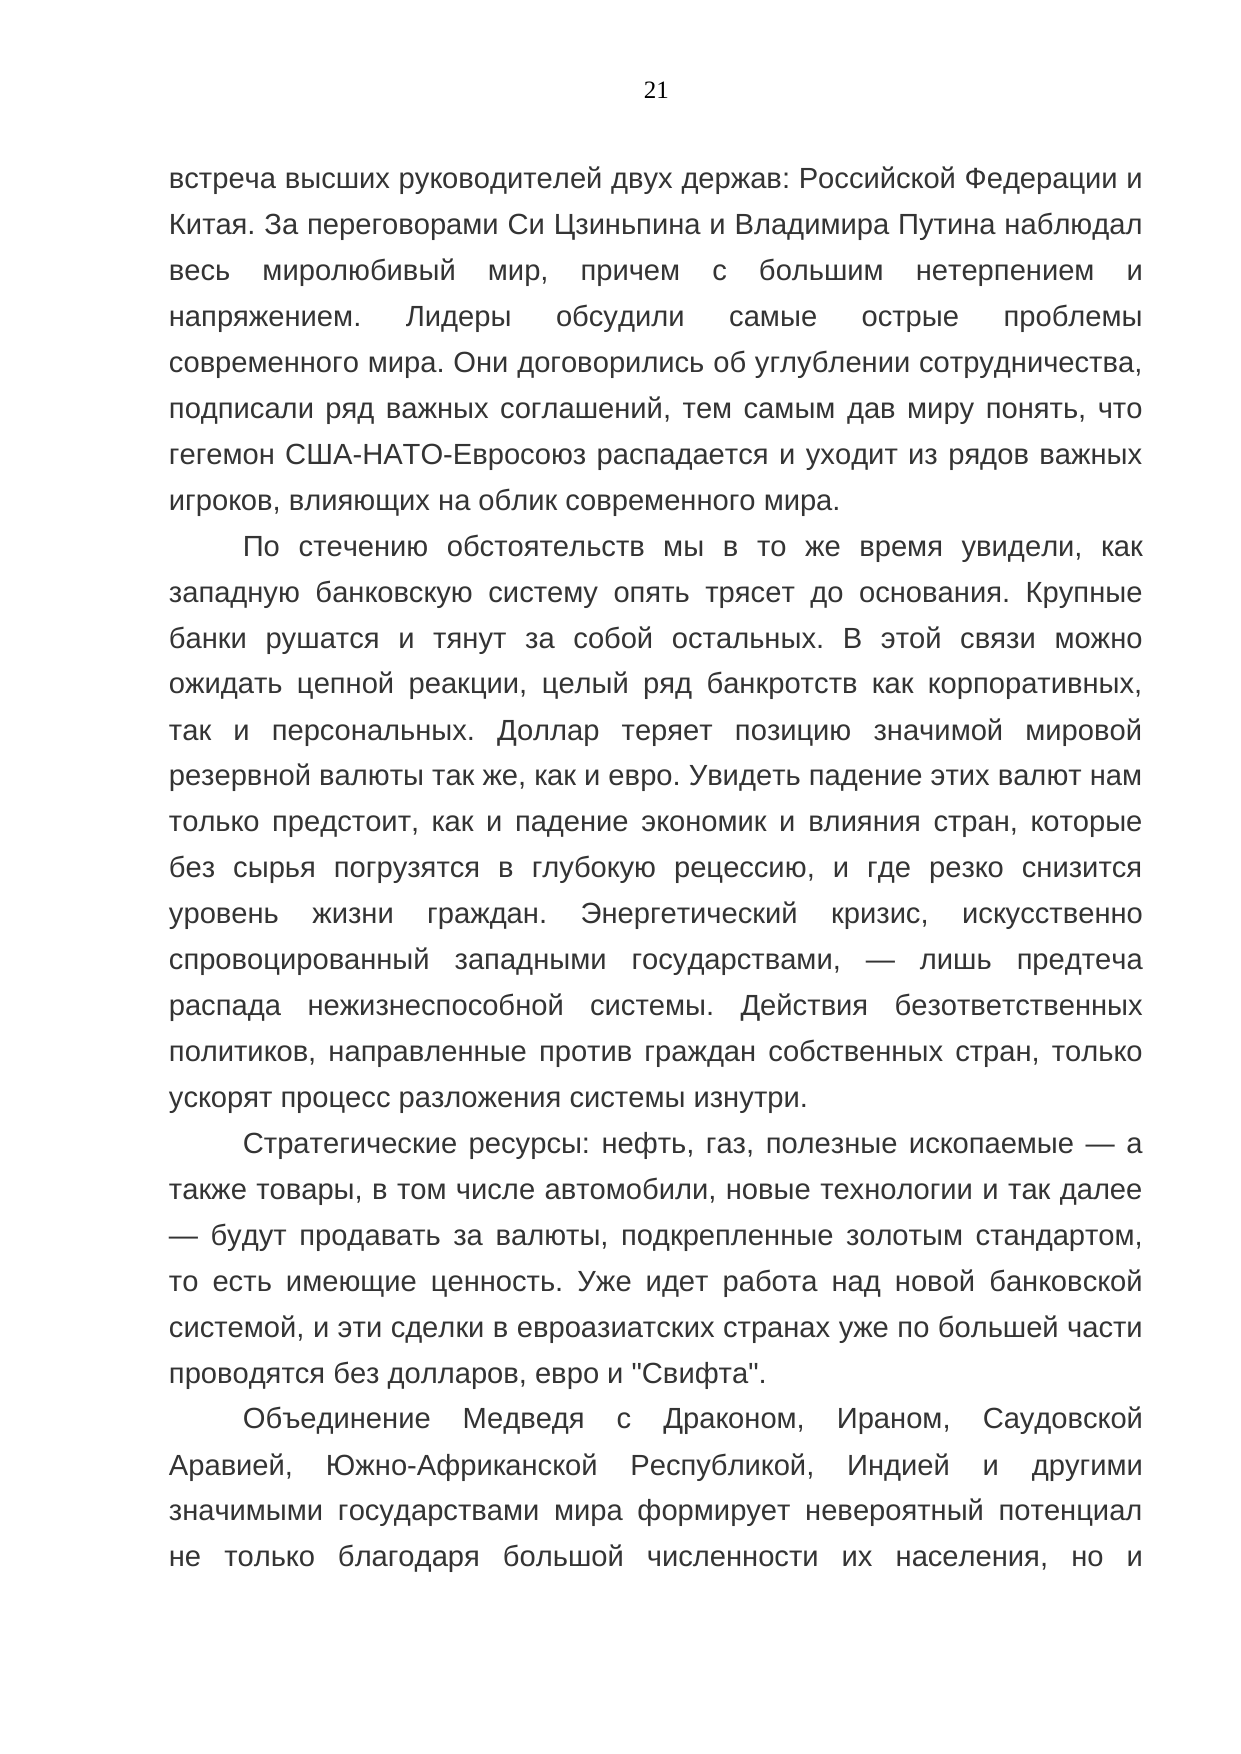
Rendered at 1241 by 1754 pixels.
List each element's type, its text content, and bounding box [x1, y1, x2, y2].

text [169, 161, 1144, 516]
text Стратегические ресурсы: нефть, газ, полезные ископаемые — а также товары, в том числе автомобили, новые технологии и так далее — будут продавать за валюты, подкрепленные золотым стандартом, то есть имеющие ценность. Уже идет работа над новой банковской системой, и эти сделки в евроазиатских странах уже по большей части проводятся без долларов, евро и "Свифта". [169, 1126, 1144, 1389]
text По стечению обстоятельств мы в то же время увидели, как западную банковскую систему опять трясет до основания. Крупные банки рушатся и тянут за собой остальных. В этой связи можно ожидать цепной реакции, целый ряд банкротств как корпоративных, так и персональных. Доллар теряет позицию значимой мировой резервной валюты так же, как и евро. Увидеть падение этих валют нам только предстоит, как и падение экономик и влияния стран, которые без сырья погрузятся в глубокую рецессию, и где резко снизится уровень жизни граждан. Энергетический кризис, искусственно спровоцированный западными государствами, — лишь предтеча распада нежизнеспособной системы. Действия безответственных политиков, направленные против граждан собственных стран, только ускорят процесс разложения системы изнутри. [169, 529, 1144, 1113]
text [169, 1402, 1144, 1573]
